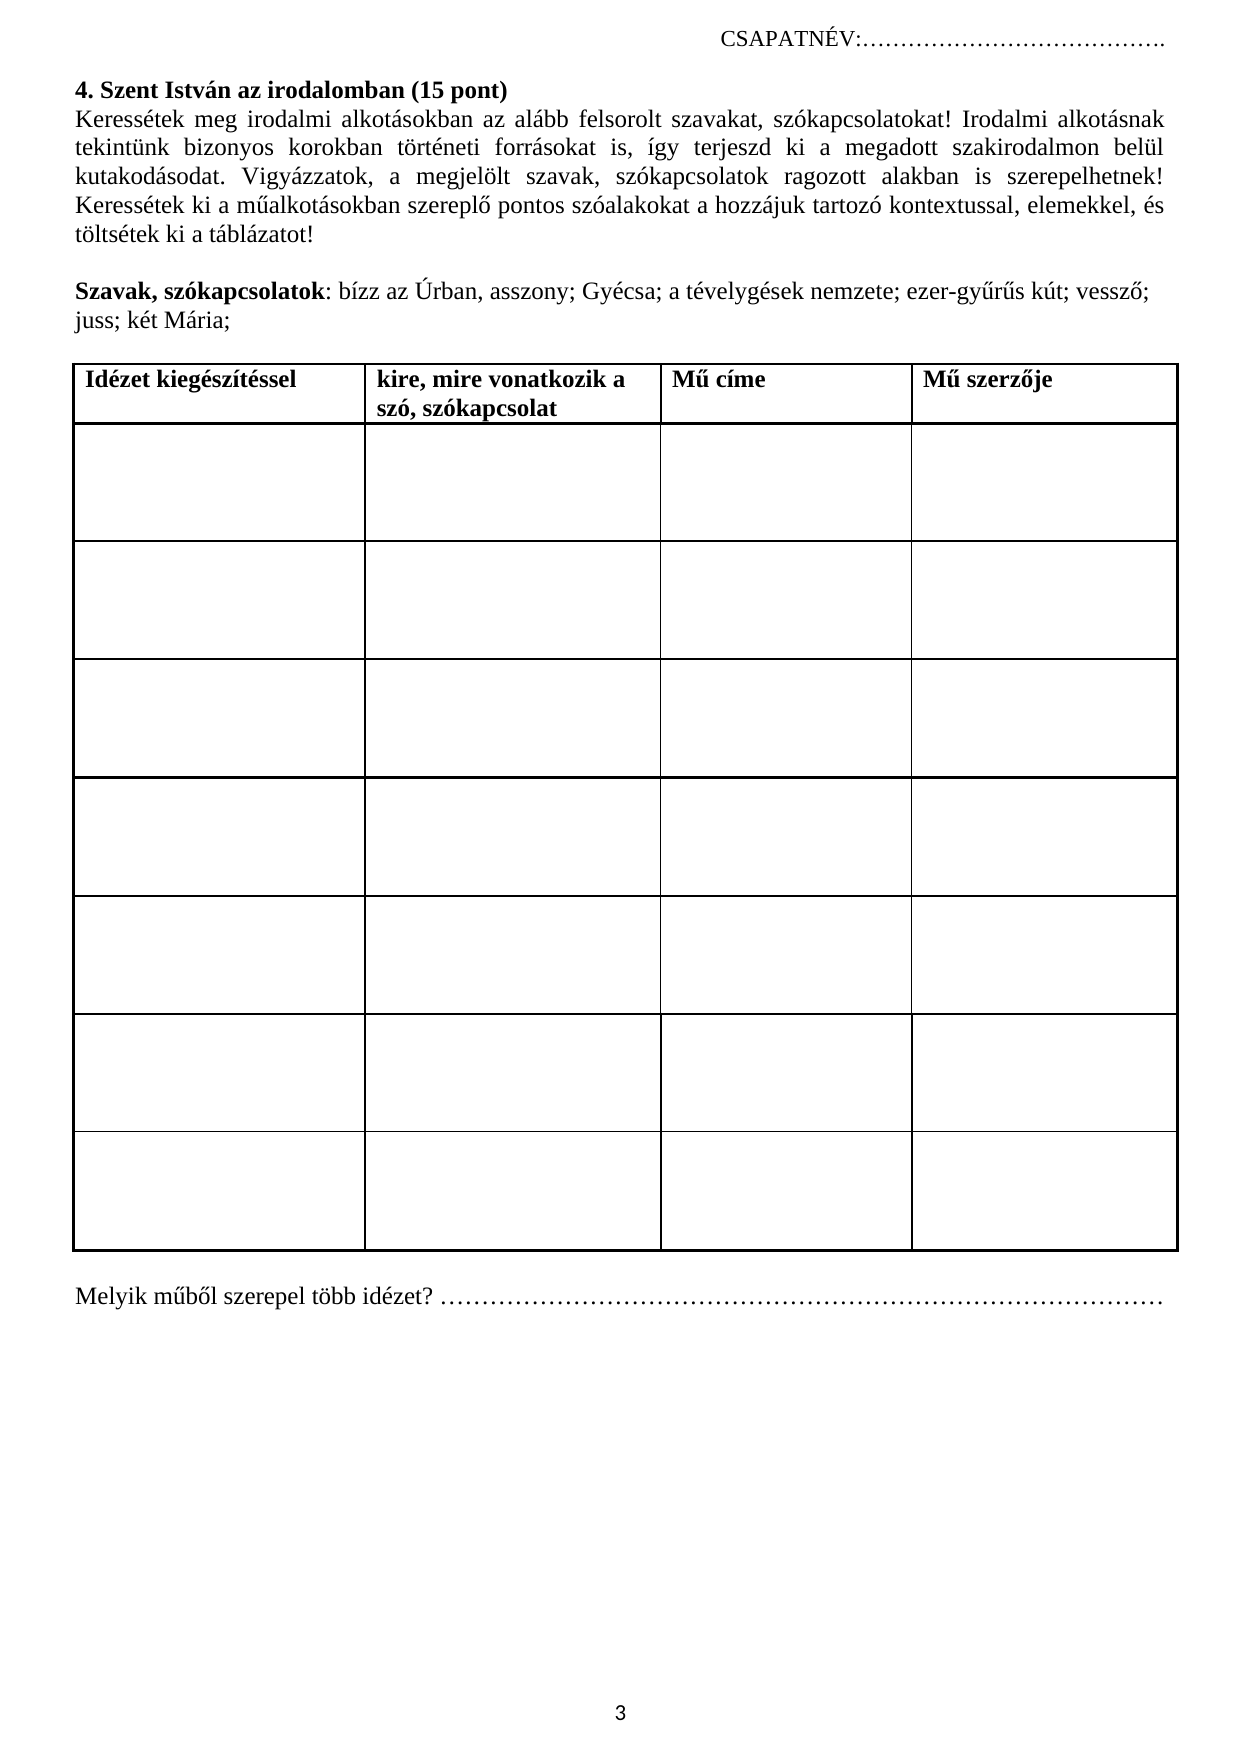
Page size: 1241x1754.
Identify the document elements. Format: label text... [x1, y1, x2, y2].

text Melyik műből szerepel több idézet? …………………………………………………………………………… [75, 1281, 1165, 1309]
table_cell [661, 897, 911, 1013]
table_cell [75, 1015, 364, 1131]
table_cell [75, 425, 364, 540]
table_cell [366, 425, 660, 540]
table_cell [366, 1132, 660, 1249]
table_cell [75, 779, 364, 894]
text Szavak, szókapcsolatok: bízz az Úrban, asszony; Gyécsa; a tévelygések nemzete; ezer-gyűrűs kút; vessző; juss; két Mária; [75, 276, 1165, 334]
table_header Mű szerzője [913, 365, 1176, 422]
table_cell [662, 1132, 911, 1249]
table_cell [912, 779, 1176, 894]
table_cell [912, 897, 1176, 1013]
table_header Idézet kiegészítéssel [75, 365, 364, 422]
table_cell [366, 1015, 660, 1131]
table_cell [75, 660, 364, 776]
table_cell [662, 1015, 911, 1131]
table_cell [366, 897, 660, 1013]
table_cell [75, 542, 364, 658]
table_cell [912, 425, 1176, 540]
text Keressétek meg irodalmi alkotásokban az alább felsorolt szavakat, szókapcsolatokat! Irodalmi alkotásnak tekintünk bizonyos korokban történeti forrásokat is, így terjeszd ki a megadott szakirodalmon belül kutakodásodat. Vigyázzatok, a megjelölt szavak, szókapcsolatok ragozott alakban is szerepelhetnek! Keressétek ki a műalkotásokban szereplő pontos szóalakokat a hozzájuk tartozó kontextussal, elemekkel, és töltsétek ki a táblázatot! [75, 104, 1165, 247]
table_cell [913, 1015, 1176, 1131]
table_cell [366, 779, 660, 894]
table_cell [661, 542, 911, 658]
table_cell [661, 660, 911, 776]
table_cell [366, 542, 660, 658]
table_cell [75, 1132, 364, 1249]
table_cell [661, 779, 911, 894]
table_cell [913, 1132, 1176, 1249]
table_header kire, mire vonatkozik a szó, szókapcsolat [366, 365, 660, 422]
table_header Mű címe [662, 365, 911, 422]
text 4. Szent István az irodalomban (15 pont) [75, 75, 1165, 104]
table_cell [75, 897, 364, 1013]
table_cell [912, 542, 1176, 658]
table_cell [912, 660, 1176, 776]
table_cell [366, 660, 660, 776]
table_cell [661, 425, 911, 540]
